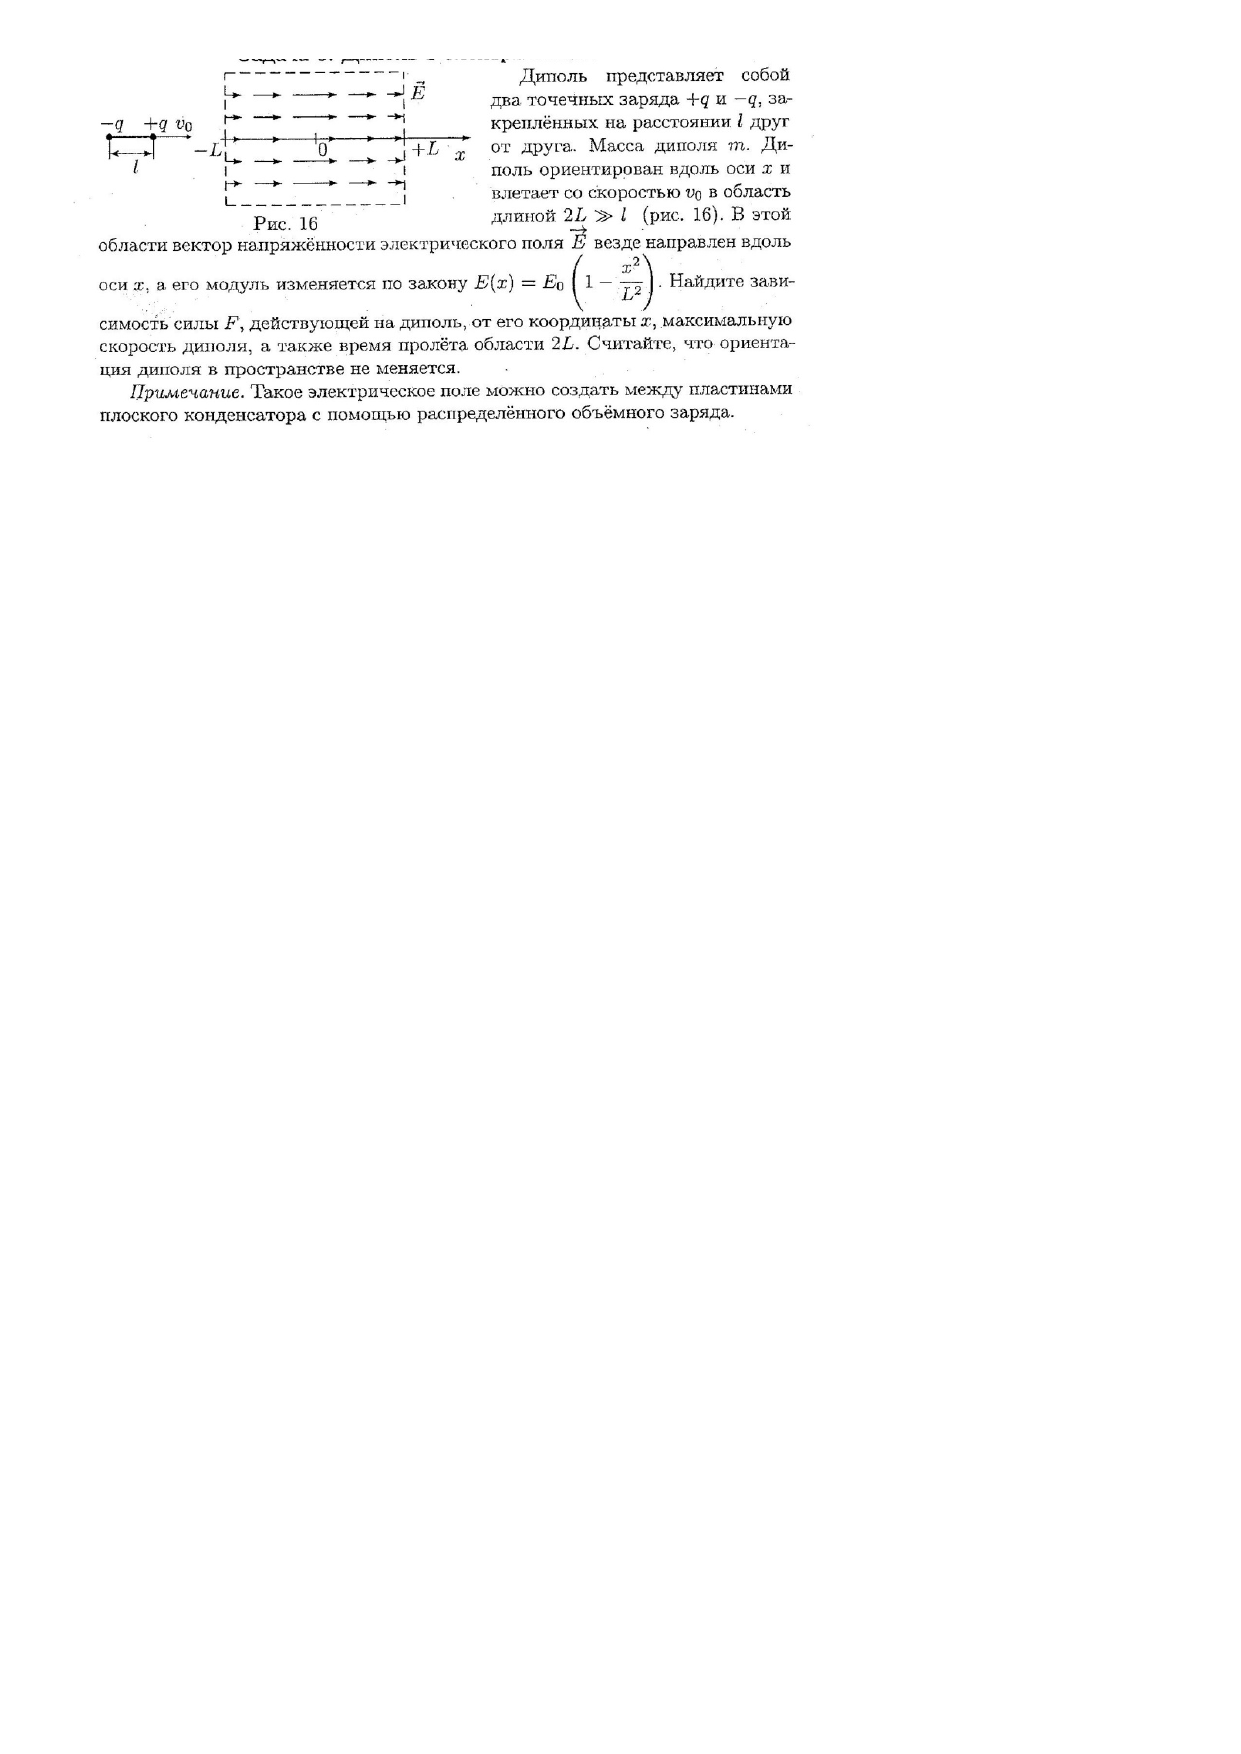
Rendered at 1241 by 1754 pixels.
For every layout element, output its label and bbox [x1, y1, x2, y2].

picture [73, 59, 818, 446]
